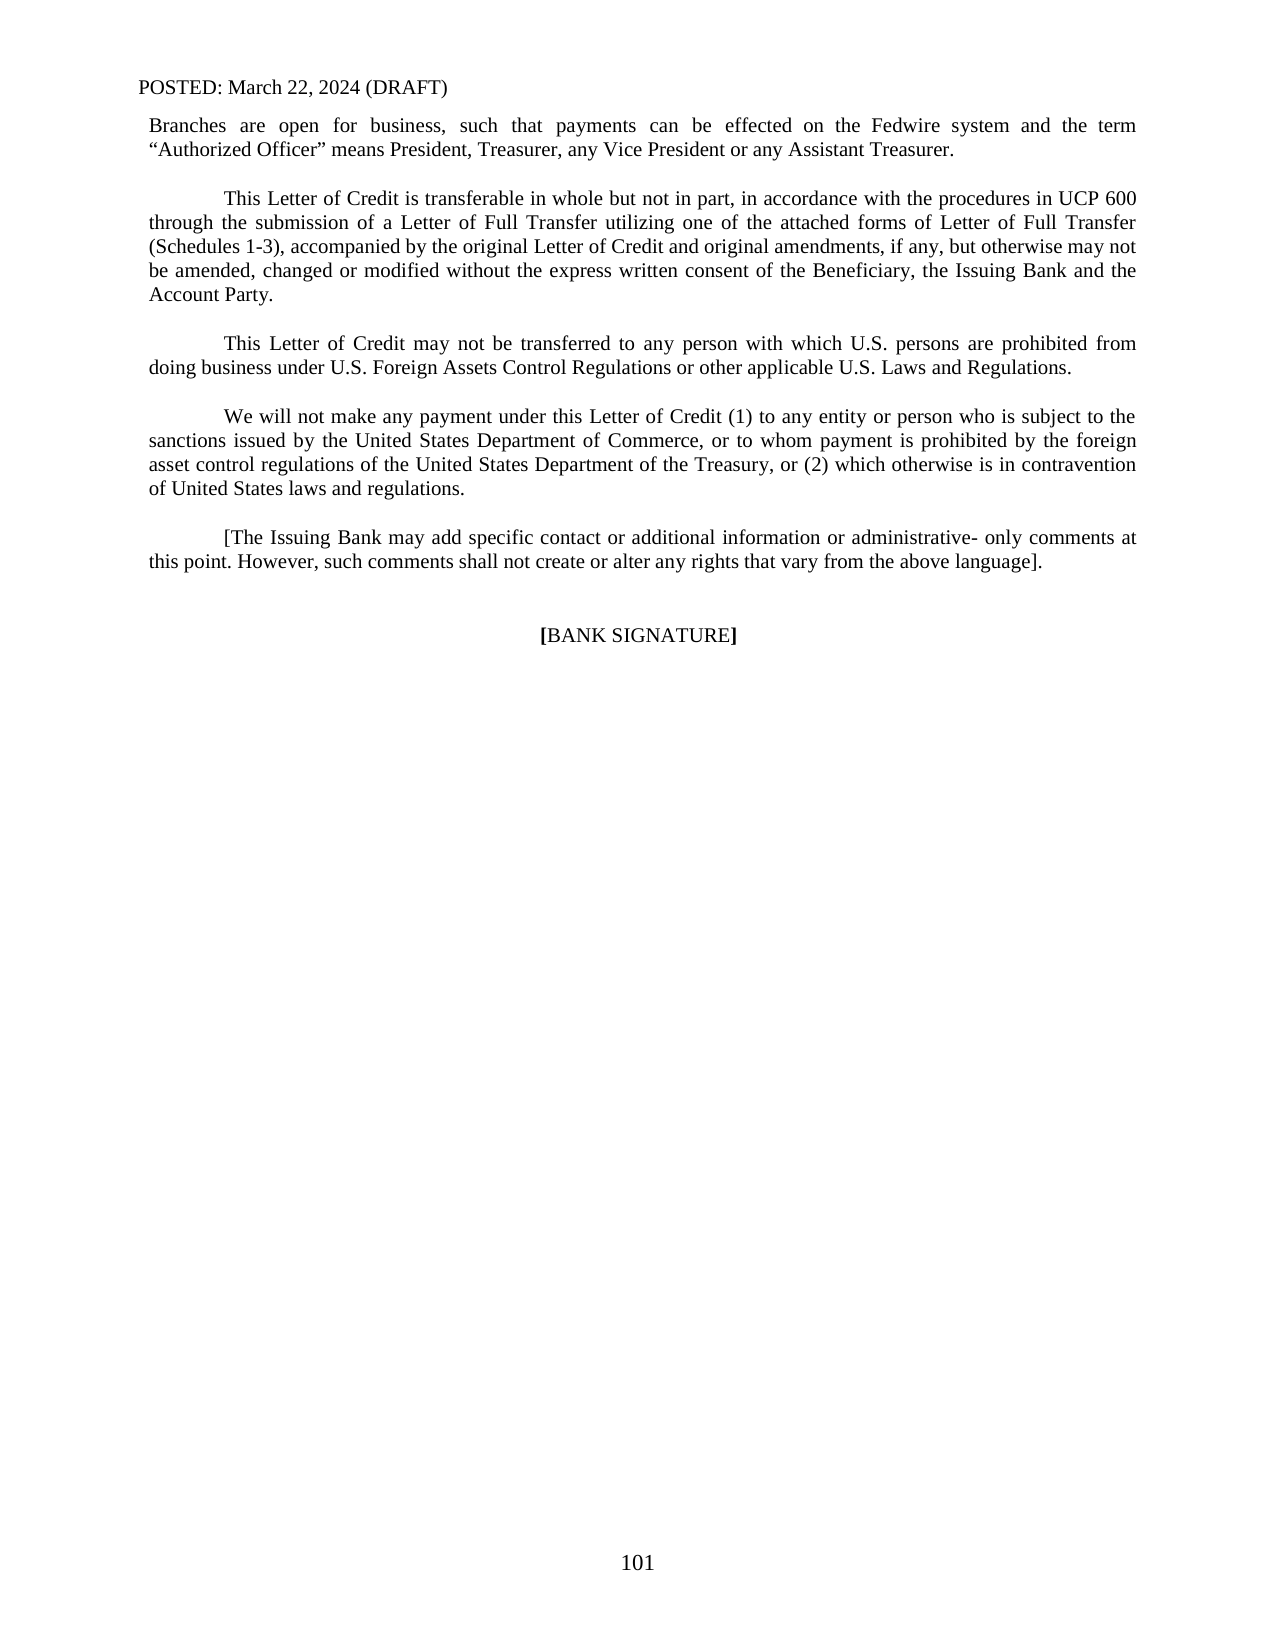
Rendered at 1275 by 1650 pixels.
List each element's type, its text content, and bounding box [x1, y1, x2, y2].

text [BANK SIGNATURE] [481, 622, 796, 647]
text We will not make any payment under this Letter of Credit (1) to any entity or person who is subject to the sanctions issued by the United States Department of Commerce, or to whom payment is prohibited by the foreign asset control regulations of the United States Department of the Treasury, or (2) which otherwise is in contravention of United States laws and regulations. [148, 404, 1137, 500]
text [148, 112, 1137, 161]
text This Letter of Credit is transferable in whole but not in part, in accordance with the procedures in UCP 600 through the submission of a Letter of Full Transfer utilizing one of the attached forms of Letter of Full Transfer (Schedules 1-3), accompanied by the original Letter of Credit and original amendments, if any, but otherwise may not be amended, changed or modified without the express written consent of the Beneficiary, the Issuing Bank and the Account Party. [148, 186, 1137, 306]
text [The Issuing Bank may add specific contact or additional information or administrative- only comments at this point. However, such comments shall not create or alter any rights that vary from the above language]. [148, 525, 1137, 573]
text This Letter of Credit may not be transferred to any person with which U.S. persons are prohibited from doing business under U.S. Foreign Assets Control Regulations or other applicable U.S. Laws and Regulations. [148, 331, 1137, 379]
